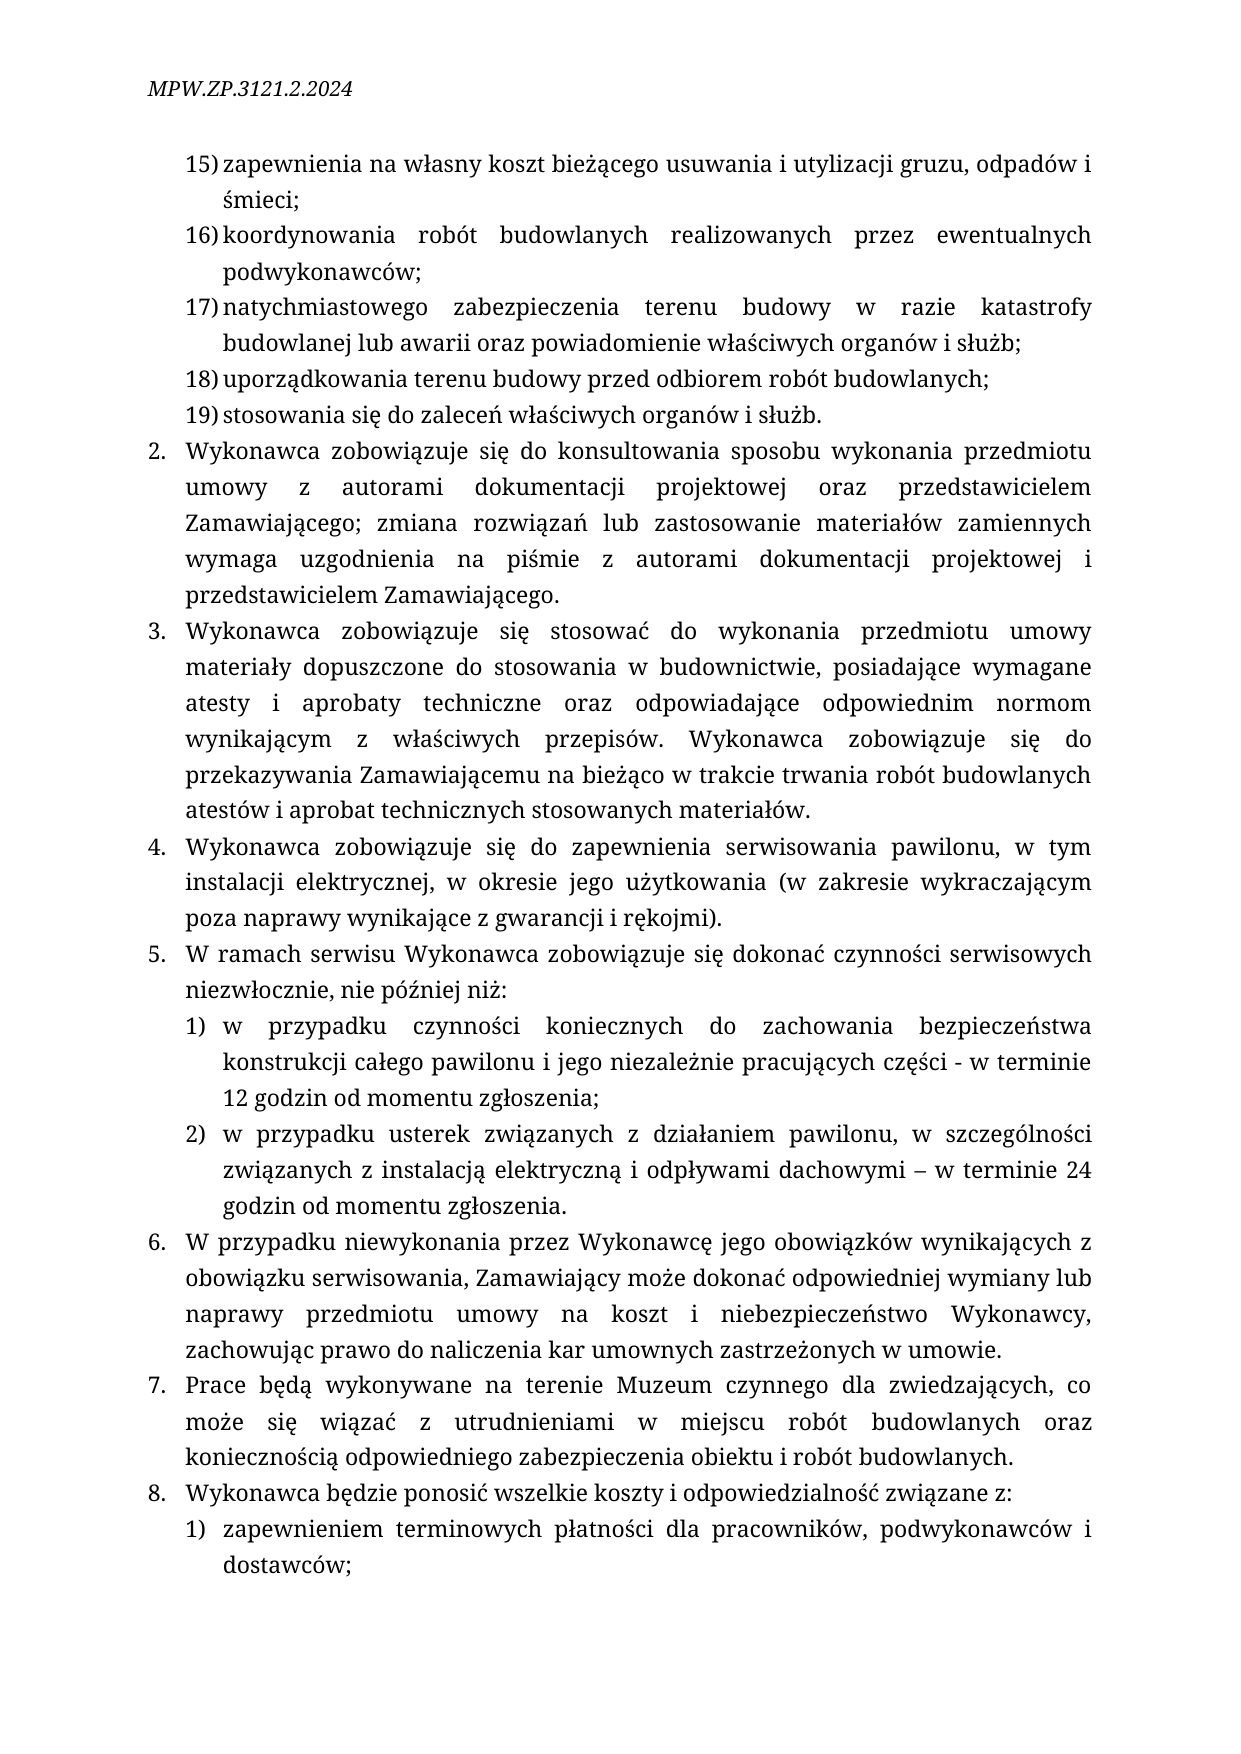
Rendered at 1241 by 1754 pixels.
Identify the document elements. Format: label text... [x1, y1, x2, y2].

list w przypadku czynności koniecznych do zachowania bezpieczeństwa konstrukcji całego pawilonu i jego niezależnie pracujących części - w terminie 12 godzin od momentu zgłoszenia; [185, 1010, 1093, 1113]
list zapewnienia na własny koszt bieżącego usuwania i utylizacji gruzu, odpadów i śmieci; [185, 148, 1093, 215]
list Wykonawca zobowiązuje się stosować do wykonania przedmiotu umowy materiały dopuszczone do stosowania w budownictwie, posiadające wymagane atesty i aprobaty techniczne oraz odpowiadające odpowiednim normom wynikającym z właściwych przepisów. Wykonawca zobowiązuje się do przekazywania Zamawiającemu na bieżąco w trakcie trwania robót budowlanych atestów i aprobat technicznych stosowanych materiałów. [148, 615, 1093, 826]
list Wykonawca zobowiązuje się do konsultowania sposobu wykonania przedmiotu umowy z autorami dokumentacji projektowej oraz przedstawicielem Zamawiającego; zmiana rozwiązań lub zastosowanie materiałów zamiennych wymaga uzgodnienia na piśmie z autorami dokumentacji projektowej i przedstawicielem Zamawiającego. [148, 435, 1093, 610]
list Prace będą wykonywane na terenie Muzeum czynnego dla zwiedzających, co może się wiązać z utrudnieniami w miejscu robót budowlanych oraz koniecznością odpowiedniego zabezpieczenia obiektu i robót budowlanych. [148, 1369, 1093, 1473]
list koordynowania robót budowlanych realizowanych przez ewentualnych podwykonawców; [185, 219, 1093, 287]
list stosowania się do zaleceń właściwych organów i służb. [185, 399, 1093, 430]
list w przypadku usterek związanych z działaniem pawilonu, w szczególności związanych z instalacją elektryczną i odpływami dachowymi – w terminie 24 godzin od momentu zgłoszenia. [185, 1118, 1093, 1221]
list natychmiastowego zabezpieczenia terenu budowy w razie katastrofy budowlanej lub awarii oraz powiadomienie właściwych organów i służb; [185, 291, 1093, 358]
list W przypadku niewykonania przez Wykonawcę jego obowiązków wynikających z obowiązku serwisowania, Zamawiający może dokonać odpowiedniej wymiany lub naprawy przedmiotu umowy na koszt i niebezpieczeństwo Wykonawcy, zachowując prawo do naliczenia kar umownych zastrzeżonych w umowie. [148, 1226, 1093, 1365]
list W ramach serwisu Wykonawca zobowiązuje się dokonać czynności serwisowych niezwłocznie, nie później niż: [148, 938, 1093, 1005]
list Wykonawca będzie ponosić wszelkie koszty i odpowiedzialność związane z: [148, 1477, 1093, 1508]
list uporządkowania terenu budowy przed odbiorem robót budowlanych; [185, 363, 1093, 394]
list Wykonawca zobowiązuje się do zapewnienia serwisowania pawilonu, w tym instalacji elektrycznej, w okresie jego użytkowania (w zakresie wykraczającym poza naprawy wynikające z gwarancji i rękojmi). [148, 830, 1093, 933]
list zapewnieniem terminowych płatności dla pracowników, podwykonawców i dostawców; [185, 1513, 1093, 1580]
